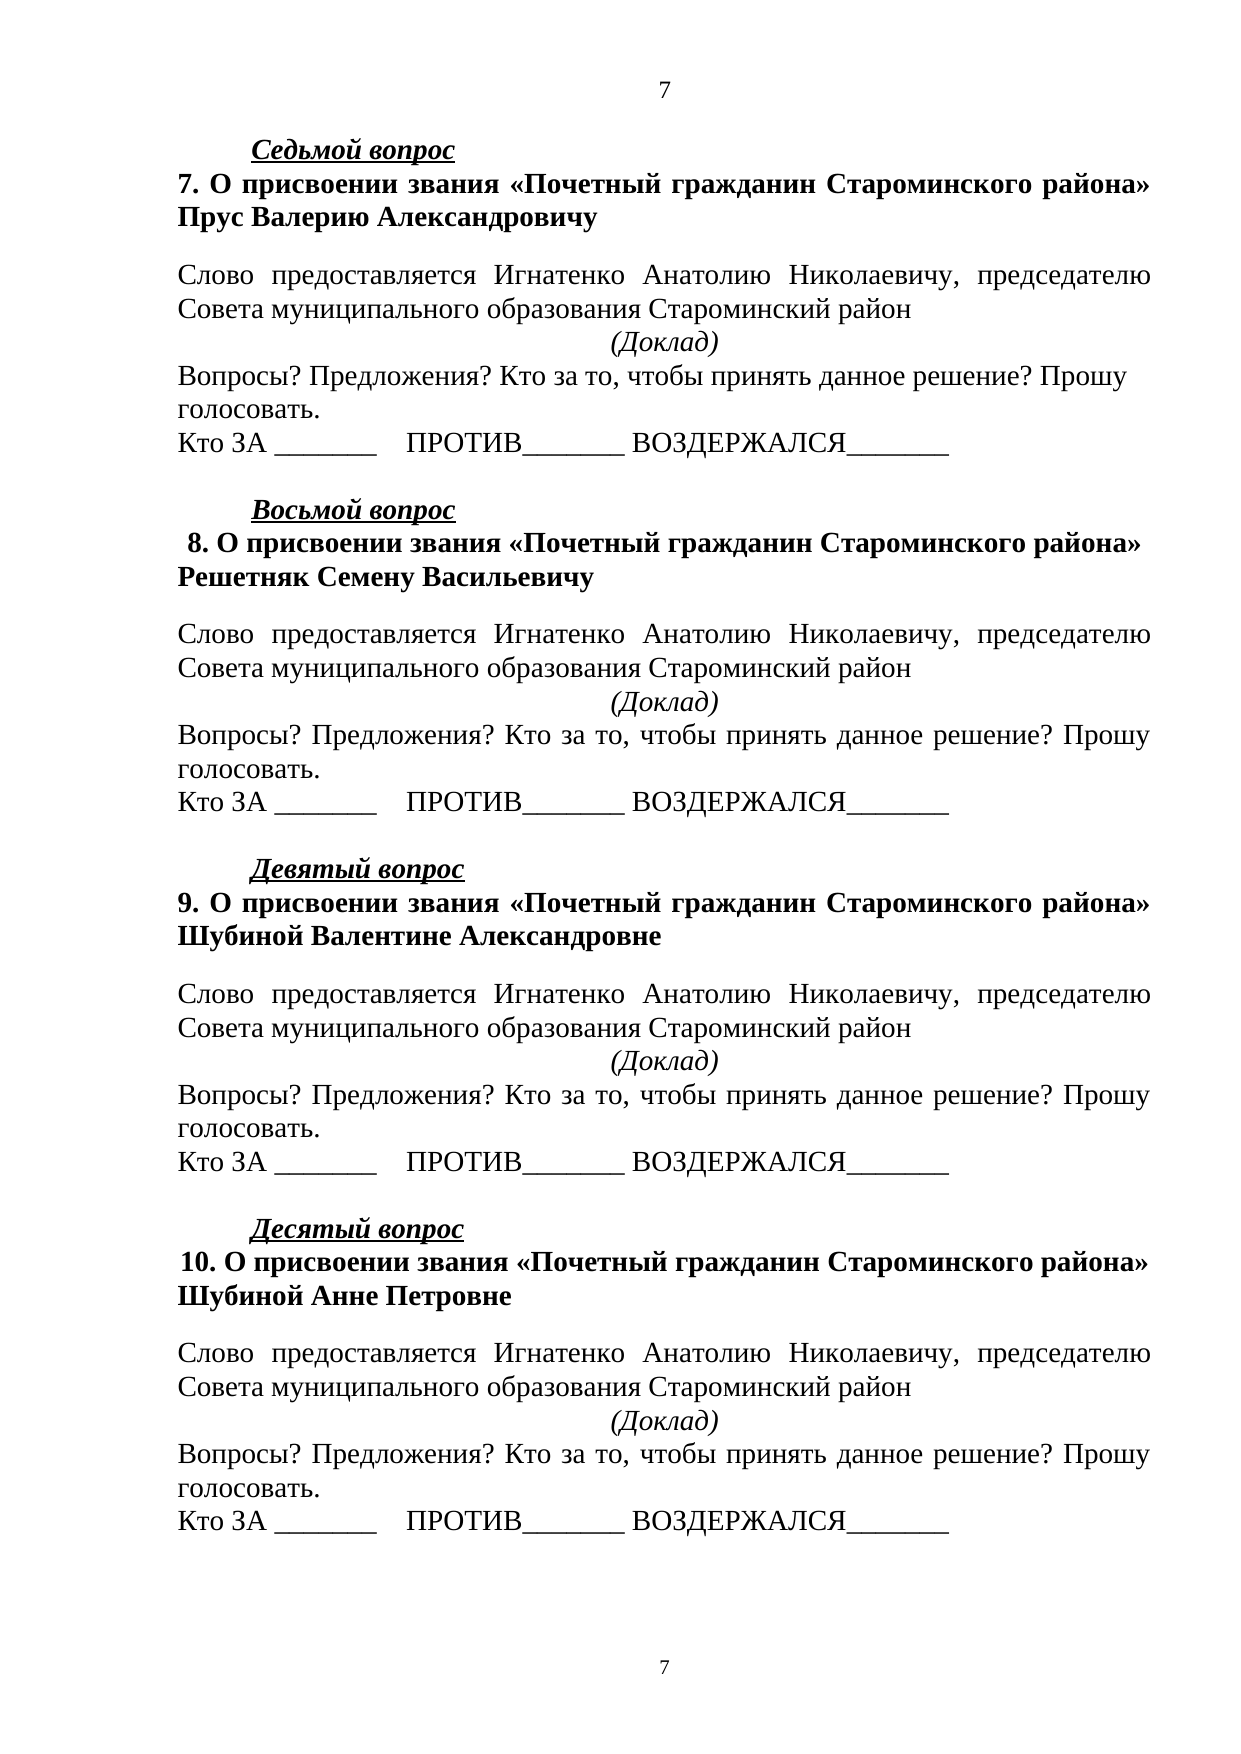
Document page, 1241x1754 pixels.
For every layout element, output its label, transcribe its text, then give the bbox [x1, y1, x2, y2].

text Вопросы? Предложения? Кто за то, чтобы принять данное решение? Прошу голосовать. [177, 358, 1152, 425]
text Вопросы? Предложения? Кто за то, чтобы принять данное решение? Прошу голосовать. [177, 717, 1152, 784]
text (Доклад) [177, 1403, 1152, 1436]
text Десятый вопрос [177, 1211, 1152, 1244]
text Шубиной Анне Петровне [177, 1278, 1152, 1312]
text (Доклад) [177, 1043, 1152, 1077]
text 7. О присвоении звания «Почетный гражданин Староминского района» Прус Валерию Александровичу [177, 166, 1152, 233]
text Слово предоставляется Игнатенко Анатолию Николаевичу, председателю Совета муниципального образования Староминский район [177, 617, 1152, 684]
text Кто ЗА _______ ПРОТИВ_______ ВОЗДЕРЖАЛСЯ_______ [177, 1503, 1152, 1537]
text 10. О присвоении звания «Почетный гражданин Староминского района» [177, 1244, 1152, 1278]
text Слово предоставляется Игнатенко Анатолию Николаевичу, председателю Совета муниципального образования Староминский район [177, 976, 1152, 1043]
text Восьмой вопрос [177, 492, 1152, 526]
text Кто ЗА _______ ПРОТИВ_______ ВОЗДЕРЖАЛСЯ_______ [177, 425, 1152, 458]
text (Доклад) [177, 684, 1152, 717]
text Седьмой вопрос [177, 132, 1152, 166]
text Вопросы? Предложения? Кто за то, чтобы принять данное решение? Прошу голосовать. [177, 1436, 1152, 1503]
text Кто ЗА _______ ПРОТИВ_______ ВОЗДЕРЖАЛСЯ_______ [177, 784, 1152, 818]
text (Доклад) [177, 324, 1152, 358]
text 8. О присвоении звания «Почетный гражданин Староминского района» [177, 526, 1152, 559]
text Решетняк Семену Васильевичу [177, 559, 1152, 593]
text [177, 257, 1152, 324]
text Девятый вопрос [177, 851, 1152, 885]
text Вопросы? Предложения? Кто за то, чтобы принять данное решение? Прошу голосовать. [177, 1077, 1152, 1144]
text Слово предоставляется Игнатенко Анатолию Николаевичу, председателю Совета муниципального образования Староминский район [177, 1336, 1152, 1403]
text Кто ЗА _______ ПРОТИВ_______ ВОЗДЕРЖАЛСЯ_______ [177, 1144, 1152, 1177]
text 9. О присвоении звания «Почетный гражданин Староминского района» Шубиной Валентине Александровне [177, 885, 1152, 952]
